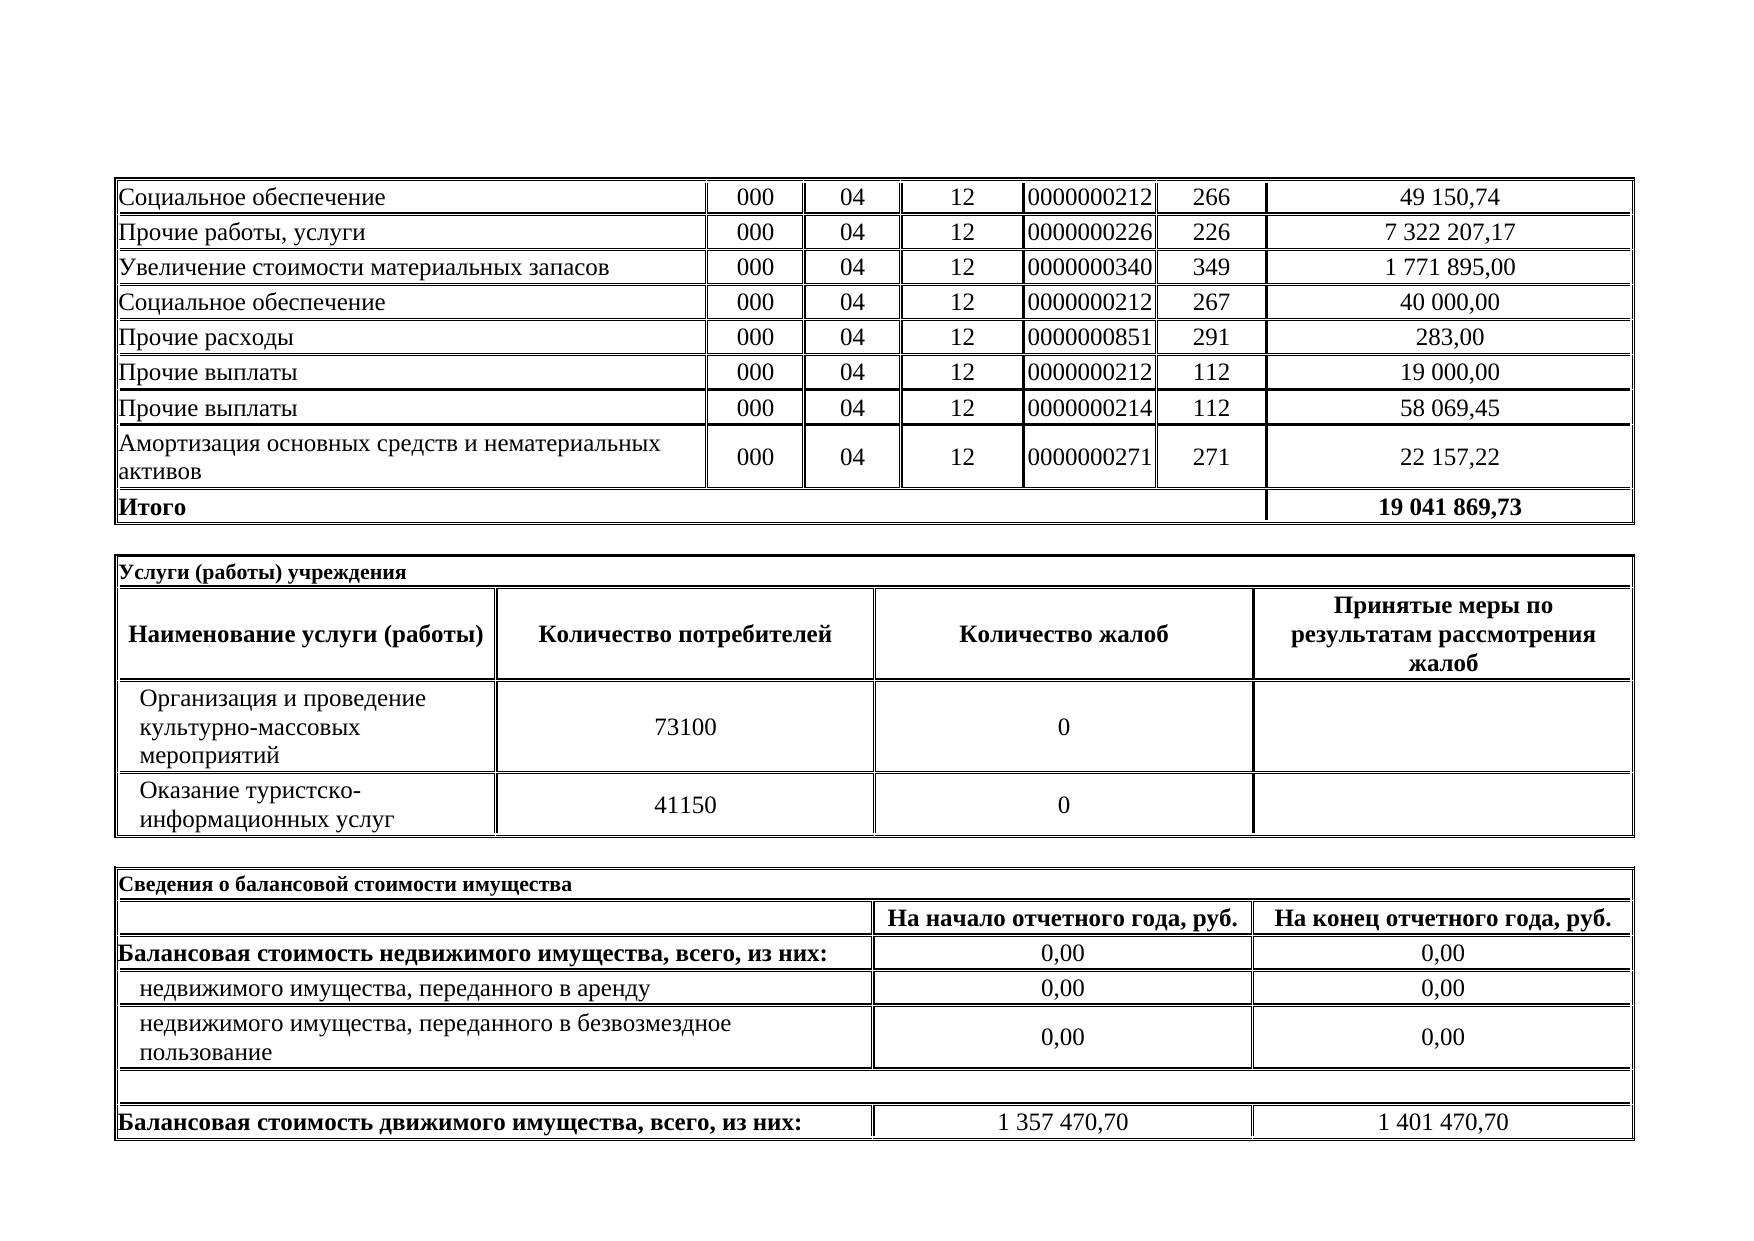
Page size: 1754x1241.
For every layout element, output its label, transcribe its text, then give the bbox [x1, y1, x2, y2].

table_cell 04 [806, 426, 899, 487]
table_cell 40 000,00 [1268, 283, 1632, 318]
table_cell [118, 1067, 1632, 1102]
table_cell 000 [708, 216, 802, 247]
table_cell 000 [708, 286, 802, 318]
table_cell На начало отчетного года, руб. [875, 902, 1251, 933]
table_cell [118, 248, 705, 282]
table_cell 0 [875, 774, 1253, 834]
table_cell недвижимого имущества, переданного в аренду [118, 968, 871, 1003]
table_cell 0,00 [1254, 933, 1632, 968]
table_cell 04 [806, 251, 899, 282]
table_cell 349 [1158, 251, 1265, 282]
table_cell недвижимого имущества, переданного в безвозмездное пользование [118, 1003, 871, 1067]
table_cell 12 [901, 181, 1023, 212]
table_cell 41150 [496, 774, 874, 834]
table_cell 0,00 [1254, 1003, 1632, 1067]
table_cell 12 [903, 321, 1022, 353]
table_cell 12 [903, 216, 1022, 247]
table_cell 12 [903, 286, 1022, 318]
table_cell Прочие расходы [116, 318, 707, 353]
table_header Сведения о балансовой стоимости имущества [118, 870, 1632, 898]
table_cell 000 [708, 321, 802, 353]
table_cell 19 041 869,73 [1266, 487, 1633, 522]
table_cell 000 [708, 426, 802, 487]
table_cell Количество жалоб [876, 589, 1252, 678]
table_cell Оказание туристско-информационных услуг [116, 771, 496, 834]
table_cell Балансовая стоимость движимого имущества, всего, из них: [118, 1102, 873, 1137]
table_cell 267 [1158, 286, 1265, 318]
table_cell 49 150,74 [1266, 181, 1632, 212]
table_cell [118, 898, 871, 933]
table_cell 12 [903, 356, 1022, 388]
table_cell 0,00 [875, 1007, 1251, 1067]
table_cell 73100 [498, 682, 873, 771]
table_cell 266 [1156, 181, 1266, 212]
table_cell 12 [903, 251, 1022, 282]
table_cell 0,00 [875, 937, 1251, 968]
table_cell [1253, 771, 1633, 834]
table_cell 0000000212 [1025, 286, 1155, 318]
table_cell 271 [1158, 426, 1265, 487]
table_cell 0000000214 [1025, 391, 1155, 423]
table_header Услуги (работы) учреждения [118, 557, 1632, 585]
table_cell 000 [708, 251, 802, 282]
table_cell Балансовая стоимость недвижимого имущества, всего, из них: [118, 933, 871, 968]
table_cell 7 322 207,17 [1268, 212, 1632, 247]
table_cell Прочие выплаты [116, 353, 707, 388]
table_cell Социальное обеспечение [118, 283, 705, 318]
table_cell Организация и проведение культурно-массовых мероприятий [118, 678, 494, 771]
table_cell 0 [876, 682, 1252, 771]
table_cell 000 [708, 356, 802, 388]
table_cell Прочие работы, услуги [118, 212, 705, 247]
table_cell Социальное обеспечение [118, 181, 707, 212]
table_cell 112 [1158, 391, 1265, 423]
table_cell 0,00 [875, 972, 1251, 1003]
table_cell Амортизация основных средств и нематериальных активов [116, 423, 705, 487]
table_cell 0000000212 [1025, 356, 1155, 388]
table_cell 58 069,45 [1268, 388, 1633, 423]
table_cell 19 000,00 [1266, 353, 1633, 388]
table_cell 04 [806, 216, 899, 247]
table_cell 000 [708, 391, 802, 423]
table_cell Количество потребителей [498, 589, 873, 678]
table_cell Итого [116, 487, 1266, 522]
table_cell 1 357 470,70 [873, 1106, 1252, 1137]
table_cell 226 [1158, 216, 1265, 247]
table_cell 12 [903, 391, 1022, 423]
table_cell 22 157,22 [1268, 423, 1633, 487]
table_cell 12 [903, 426, 1022, 487]
table_cell 000 [707, 179, 804, 212]
table_cell 291 [1158, 321, 1265, 353]
table_cell 0000000271 [1025, 426, 1155, 487]
table_cell 0,00 [1254, 968, 1632, 1003]
table_cell 04 [806, 321, 899, 353]
table_cell 283,00 [1266, 318, 1633, 353]
table_cell 0000000226 [1025, 216, 1155, 247]
table_cell Наименование услуги (работы) [118, 585, 494, 678]
table_cell 04 [806, 391, 899, 423]
table_cell Прочие выплаты [116, 388, 705, 423]
table_cell 0000000212 [1023, 181, 1156, 212]
table_cell 04 [806, 286, 899, 318]
table_cell 0000000851 [1025, 321, 1155, 353]
table_cell 04 [806, 356, 899, 388]
table_cell 112 [1158, 356, 1265, 388]
table_cell [1255, 678, 1632, 771]
table_cell На конец отчетного года, руб. [1254, 898, 1632, 933]
table_cell 04 [804, 179, 901, 212]
table_cell 0000000340 [1025, 251, 1155, 282]
table_cell 1 401 470,70 [1253, 1102, 1632, 1137]
table_cell 1 771 895,00 [1268, 248, 1632, 282]
table_cell Принятые меры по результатам рассмотрения жалоб [1255, 585, 1632, 678]
